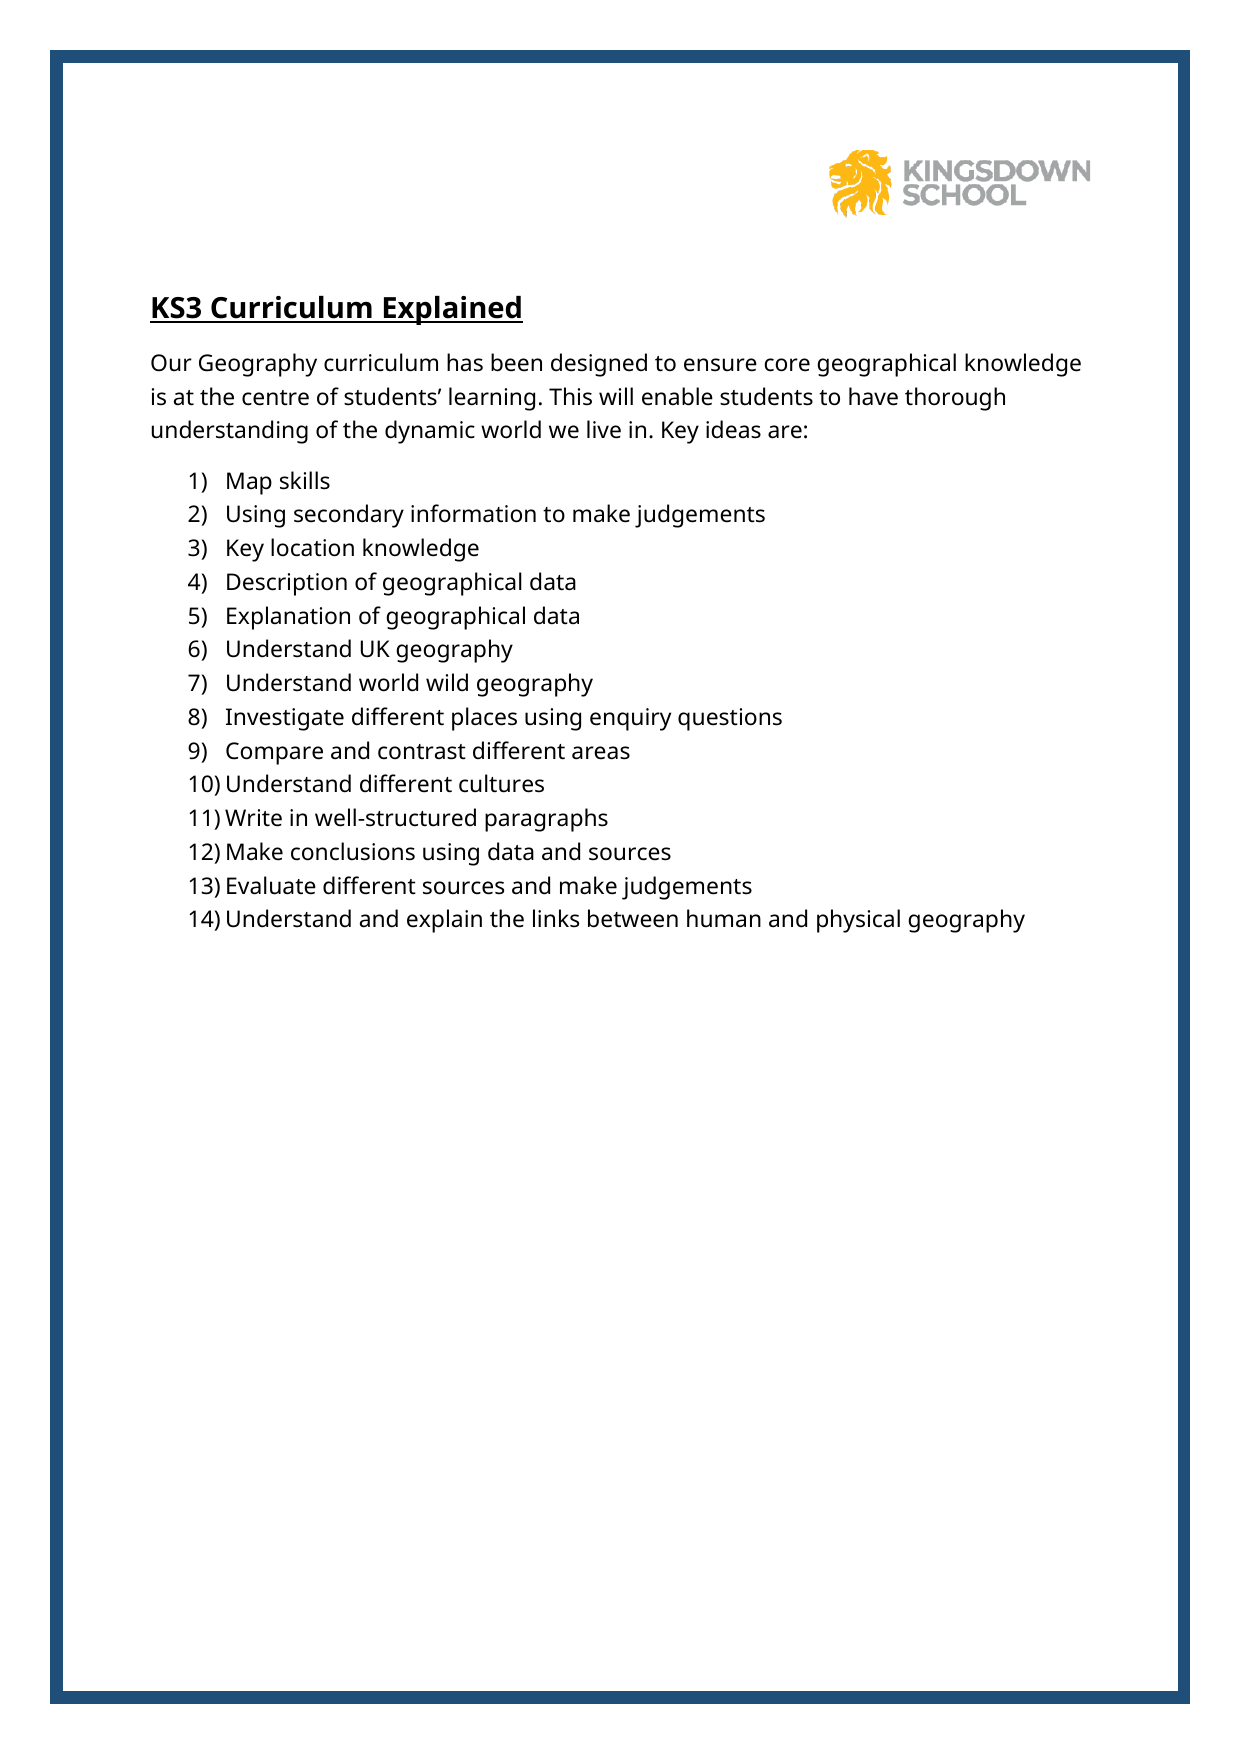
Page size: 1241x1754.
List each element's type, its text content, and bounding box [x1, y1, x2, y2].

list Make conclusions using data and sources [187, 836, 1090, 867]
list Explanation of geographical data [187, 600, 1090, 631]
list Compare and contrast different areas [187, 735, 1090, 766]
list Understand world wild geography [187, 667, 1090, 698]
list Understand UK geography [187, 633, 1090, 665]
list Understand and explain the links between human and physical geography [187, 903, 1090, 935]
list Using secondary information to make judgements [187, 498, 1090, 530]
text Our Geography curriculum has been designed to ensure core geographical knowledge is at the centre of students’ learning. This will enable students to have thorough understanding of the dynamic world we live in. Key ideas are: [150, 347, 1090, 446]
picture [829, 150, 1091, 218]
list Description of geographical data [187, 566, 1090, 597]
list Write in well-structured paragraphs [187, 802, 1090, 833]
text KS3 Curriculum Explained [150, 287, 1090, 327]
list Investigate different places using enquiry questions [187, 701, 1090, 732]
list Key location knowledge [187, 532, 1090, 563]
list Map skills [187, 465, 1090, 496]
list Evaluate different sources and make judgements [187, 870, 1090, 901]
list Understand different cultures [187, 768, 1090, 800]
